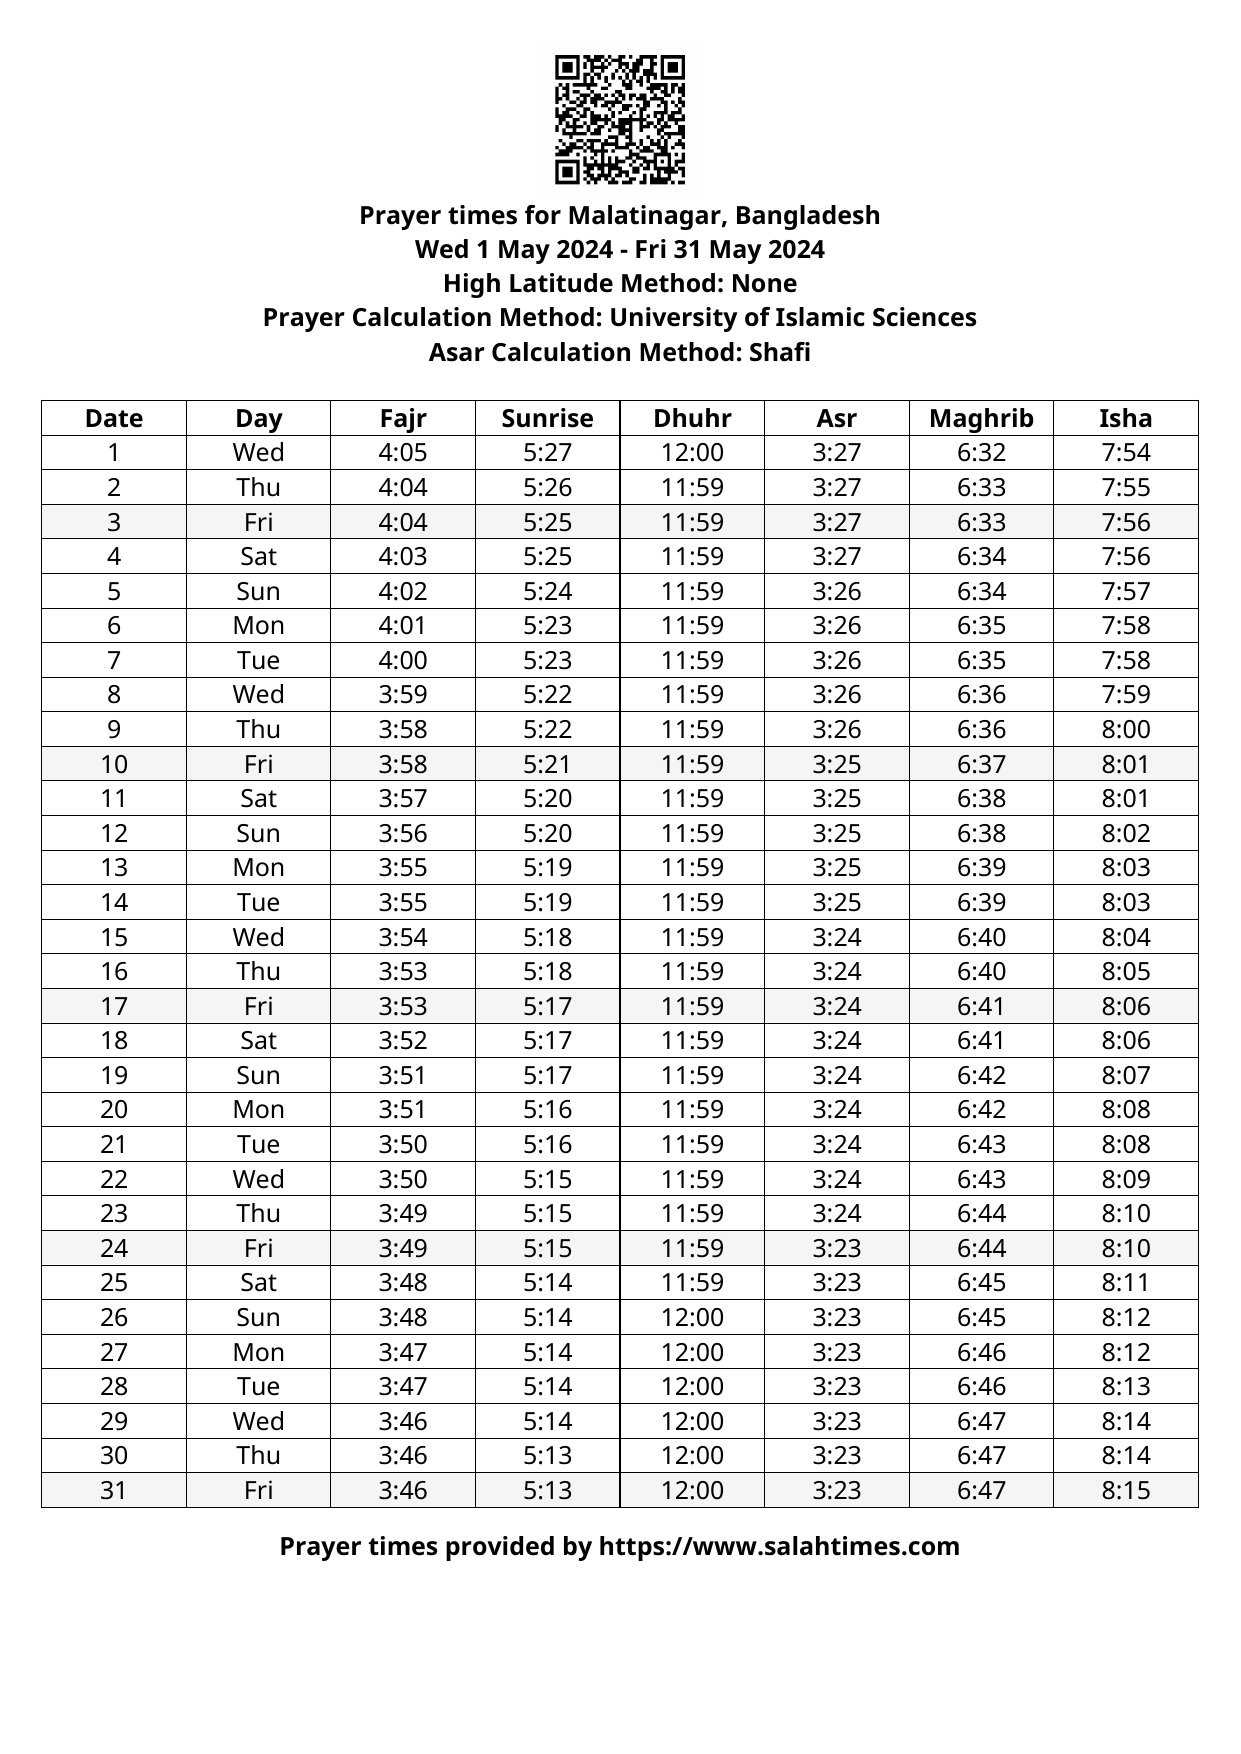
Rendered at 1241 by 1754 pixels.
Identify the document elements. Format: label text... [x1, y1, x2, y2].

table_header Sunrise [476, 401, 619, 434]
table_cell 7:58 [1054, 643, 1198, 677]
table_cell 6:37 [910, 747, 1053, 780]
table_cell 3:46 [331, 1473, 475, 1507]
table_cell 11:59 [621, 920, 764, 953]
table_cell 11:59 [621, 1196, 764, 1230]
table_cell 3:26 [765, 712, 909, 746]
table_cell 6:36 [910, 712, 1053, 746]
table_cell 3:51 [331, 1093, 475, 1126]
table_cell 6:32 [910, 436, 1053, 469]
table_cell 5:16 [476, 1093, 619, 1126]
table_cell 3:25 [765, 781, 909, 815]
table_cell 20 [42, 1093, 186, 1126]
table_cell 5:27 [476, 436, 619, 469]
table_cell 3:24 [765, 1093, 909, 1126]
table_cell Fri [187, 1231, 330, 1264]
table_cell 5:22 [476, 712, 619, 746]
table_cell Thu [187, 470, 330, 504]
table_cell 6:33 [910, 505, 1053, 538]
table_cell 11:59 [621, 470, 764, 504]
table_cell 3:27 [765, 505, 909, 538]
table_cell 3:23 [765, 1335, 909, 1368]
table_cell 8:15 [1054, 1473, 1198, 1507]
table_cell 11:59 [621, 989, 764, 1022]
table_cell 4:04 [331, 505, 475, 538]
table_cell 6:43 [910, 1127, 1053, 1161]
table_cell Wed [187, 920, 330, 953]
table_cell Thu [187, 954, 330, 988]
table_cell 3:24 [765, 1127, 909, 1161]
table_cell 6:36 [910, 678, 1053, 711]
table_cell 6:47 [910, 1473, 1053, 1507]
table_cell 3:48 [331, 1300, 475, 1334]
table_cell 6:35 [910, 609, 1053, 642]
table_cell 3:58 [331, 712, 475, 746]
table_cell 11:59 [621, 505, 764, 538]
table_cell Mon [187, 609, 330, 642]
table_cell 11:59 [621, 1093, 764, 1126]
text Prayer times provided by https://www.salahtimes.com [42, 1528, 1198, 1563]
table_cell 3:58 [331, 747, 475, 780]
table_cell 11:59 [621, 678, 764, 711]
table_cell 5:17 [476, 1024, 619, 1057]
table_cell 4:04 [331, 470, 475, 504]
table_cell 3:25 [765, 851, 909, 884]
table_cell 4:05 [331, 436, 475, 469]
table_cell Sun [187, 816, 330, 849]
table_header Isha [1054, 401, 1198, 434]
table_cell 3:25 [765, 885, 909, 919]
table_cell 3:23 [765, 1369, 909, 1403]
table_cell 5:17 [476, 989, 619, 1022]
table_cell 6:46 [910, 1369, 1053, 1403]
table_cell 8:06 [1054, 989, 1198, 1022]
table_cell 2 [42, 470, 186, 504]
table_cell 7:59 [1054, 678, 1198, 711]
table_cell 3:51 [331, 1058, 475, 1092]
table_cell 6:43 [910, 1162, 1053, 1195]
table_cell 5:13 [476, 1473, 619, 1507]
table_cell 31 [42, 1473, 186, 1507]
table_cell 8:14 [1054, 1404, 1198, 1437]
table_cell 5:23 [476, 643, 619, 677]
table_cell 3:26 [765, 574, 909, 607]
table_cell 6:47 [910, 1439, 1053, 1472]
table_cell 5:15 [476, 1162, 619, 1195]
table_cell 13 [42, 851, 186, 884]
table_cell 3:23 [765, 1404, 909, 1437]
table_cell 6:46 [910, 1335, 1053, 1368]
table_cell 8:07 [1054, 1058, 1198, 1092]
table_cell 6:42 [910, 1093, 1053, 1126]
table_cell 7 [42, 643, 186, 677]
table_cell 3:23 [765, 1473, 909, 1507]
table_cell 4:03 [331, 539, 475, 573]
text Asar Calculation Method: Shafi [42, 334, 1198, 368]
table_cell 8:03 [1054, 885, 1198, 919]
table_cell 5:15 [476, 1231, 619, 1264]
table_cell 4:01 [331, 609, 475, 642]
table_cell Tue [187, 885, 330, 919]
table_cell 3:23 [765, 1439, 909, 1472]
table_cell 5:19 [476, 851, 619, 884]
table_cell 3:47 [331, 1335, 475, 1368]
table_cell Fri [187, 989, 330, 1022]
table_cell 11:59 [621, 609, 764, 642]
table_cell 23 [42, 1196, 186, 1230]
table_cell 10 [42, 747, 186, 780]
table_cell 6:47 [910, 1404, 1053, 1437]
table_cell Mon [187, 851, 330, 884]
table_cell 12:00 [621, 1300, 764, 1334]
table_header Date [42, 401, 186, 434]
table_cell 12 [42, 816, 186, 849]
table_cell 5:18 [476, 920, 619, 953]
table_cell 11:59 [621, 781, 764, 815]
table_cell 3:52 [331, 1024, 475, 1057]
table_cell 6:35 [910, 643, 1053, 677]
table_cell 3:27 [765, 470, 909, 504]
table_cell 3:24 [765, 1058, 909, 1092]
table_cell 5:26 [476, 470, 619, 504]
table_cell 26 [42, 1300, 186, 1334]
table_cell 6:41 [910, 989, 1053, 1022]
table_cell 12:00 [621, 1369, 764, 1403]
table_cell 11:59 [621, 954, 764, 988]
table_cell 8:13 [1054, 1369, 1198, 1403]
table_cell 16 [42, 954, 186, 988]
table_cell 8:01 [1054, 747, 1198, 780]
table_cell 6:34 [910, 539, 1053, 573]
table_cell 21 [42, 1127, 186, 1161]
table_cell 3:49 [331, 1196, 475, 1230]
table_cell 3:25 [765, 816, 909, 849]
table_cell Sat [187, 539, 330, 573]
table_cell 18 [42, 1024, 186, 1057]
table_cell Wed [187, 1404, 330, 1437]
table_cell 7:56 [1054, 539, 1198, 573]
table_cell 7:56 [1054, 505, 1198, 538]
table_cell 3:26 [765, 678, 909, 711]
table_cell 5:18 [476, 954, 619, 988]
table_cell 12:00 [621, 436, 764, 469]
table_cell 3:26 [765, 609, 909, 642]
table_cell 11:59 [621, 712, 764, 746]
table_cell 5:14 [476, 1404, 619, 1437]
table_cell 3:46 [331, 1404, 475, 1437]
table_cell 3:23 [765, 1231, 909, 1264]
table_cell 5:14 [476, 1300, 619, 1334]
table_cell Thu [187, 1196, 330, 1230]
table_cell Thu [187, 1439, 330, 1472]
table_cell 3:47 [331, 1369, 475, 1403]
table_cell 11 [42, 781, 186, 815]
table_cell 3:24 [765, 989, 909, 1022]
table_cell 12:00 [621, 1404, 764, 1437]
table_cell 6:39 [910, 885, 1053, 919]
table_cell 6 [42, 609, 186, 642]
table_cell 6:44 [910, 1196, 1053, 1230]
text High Latitude Method: None [42, 266, 1198, 300]
table_cell 3:59 [331, 678, 475, 711]
table_cell 6:40 [910, 920, 1053, 953]
table_cell Tue [187, 1369, 330, 1403]
table_cell Sat [187, 781, 330, 815]
table_cell Sun [187, 1058, 330, 1092]
table_cell 3:24 [765, 1196, 909, 1230]
table_cell 11:59 [621, 851, 764, 884]
table_cell 3:57 [331, 781, 475, 815]
text Prayer times for Malatinagar, Bangladesh [42, 198, 1198, 232]
table_cell 8:06 [1054, 1024, 1198, 1057]
table_cell 15 [42, 920, 186, 953]
table_cell 29 [42, 1404, 186, 1437]
table_cell 9 [42, 712, 186, 746]
table_cell 5:13 [476, 1439, 619, 1472]
table_cell 6:42 [910, 1058, 1053, 1092]
table_cell 11:59 [621, 816, 764, 849]
table_cell 5:20 [476, 781, 619, 815]
table_cell 7:55 [1054, 470, 1198, 504]
table_cell Sun [187, 574, 330, 607]
table_header Fajr [331, 401, 475, 434]
table_cell 6:38 [910, 816, 1053, 849]
table_cell 11:59 [621, 885, 764, 919]
table_cell 3:25 [765, 747, 909, 780]
table_cell 12:00 [621, 1335, 764, 1368]
table_cell 5:20 [476, 816, 619, 849]
table_cell 8:12 [1054, 1300, 1198, 1334]
table_cell 6:34 [910, 574, 1053, 607]
table_cell Fri [187, 505, 330, 538]
table_cell 3:27 [765, 539, 909, 573]
table_cell 24 [42, 1231, 186, 1264]
table_cell 3:55 [331, 885, 475, 919]
picture [542, 41, 699, 198]
table_cell 3 [42, 505, 186, 538]
table_cell 28 [42, 1369, 186, 1403]
table_cell 8 [42, 678, 186, 711]
table_cell 3:24 [765, 954, 909, 988]
table_cell 11:59 [621, 1024, 764, 1057]
table_cell 3:49 [331, 1231, 475, 1264]
table_cell 8:14 [1054, 1439, 1198, 1472]
table_cell 11:59 [621, 747, 764, 780]
table_cell 11:59 [621, 1266, 764, 1299]
table_cell Fri [187, 1473, 330, 1507]
table_cell 8:01 [1054, 781, 1198, 815]
table_cell 3:48 [331, 1266, 475, 1299]
table_cell 4 [42, 539, 186, 573]
table_cell 5:16 [476, 1127, 619, 1161]
table_cell 3:23 [765, 1300, 909, 1334]
table_cell 30 [42, 1439, 186, 1472]
table_cell 27 [42, 1335, 186, 1368]
table_cell 6:45 [910, 1300, 1053, 1334]
table_cell 5:19 [476, 885, 619, 919]
table_cell 14 [42, 885, 186, 919]
table_cell Tue [187, 643, 330, 677]
table_cell 11:59 [621, 574, 764, 607]
table_cell 5:25 [476, 505, 619, 538]
table_cell 8:08 [1054, 1127, 1198, 1161]
table_cell 4:00 [331, 643, 475, 677]
table_cell 8:00 [1054, 712, 1198, 746]
table_cell 22 [42, 1162, 186, 1195]
table_cell 5:14 [476, 1266, 619, 1299]
table_cell Sat [187, 1024, 330, 1057]
table_cell 7:54 [1054, 436, 1198, 469]
table_cell 6:39 [910, 851, 1053, 884]
table_cell 25 [42, 1266, 186, 1299]
table_cell 5:21 [476, 747, 619, 780]
table_header Maghrib [910, 401, 1053, 434]
table_cell 12:00 [621, 1473, 764, 1507]
table_cell Mon [187, 1093, 330, 1126]
table_cell 11:59 [621, 643, 764, 677]
table_cell 8:10 [1054, 1196, 1198, 1230]
table_cell 11:59 [621, 1231, 764, 1264]
table_cell 8:05 [1054, 954, 1198, 988]
table_cell Wed [187, 678, 330, 711]
table_header Asr [765, 401, 909, 434]
table_cell 3:53 [331, 954, 475, 988]
table_cell 7:58 [1054, 609, 1198, 642]
table_cell 3:54 [331, 920, 475, 953]
table_cell 11:59 [621, 1162, 764, 1195]
table_cell Mon [187, 1335, 330, 1368]
table_cell 6:38 [910, 781, 1053, 815]
table_cell 4:02 [331, 574, 475, 607]
table_cell 6:41 [910, 1024, 1053, 1057]
table_cell 3:24 [765, 1162, 909, 1195]
table_cell 5:17 [476, 1058, 619, 1092]
table_cell 7:57 [1054, 574, 1198, 607]
table_cell 8:11 [1054, 1266, 1198, 1299]
table_cell 8:08 [1054, 1093, 1198, 1126]
table_cell 3:23 [765, 1266, 909, 1299]
table_cell 5:24 [476, 574, 619, 607]
table_cell Wed [187, 436, 330, 469]
table_cell 5:14 [476, 1369, 619, 1403]
table_cell Wed [187, 1162, 330, 1195]
table_cell Fri [187, 747, 330, 780]
table_cell 17 [42, 989, 186, 1022]
table_cell 3:24 [765, 1024, 909, 1057]
table_cell 5:15 [476, 1196, 619, 1230]
text Prayer Calculation Method: University of Islamic Sciences [42, 300, 1198, 334]
table_cell 3:50 [331, 1127, 475, 1161]
table_cell 8:12 [1054, 1335, 1198, 1368]
table_cell 8:09 [1054, 1162, 1198, 1195]
table_cell 3:50 [331, 1162, 475, 1195]
table_cell Sun [187, 1300, 330, 1334]
table_cell 1 [42, 436, 186, 469]
table_cell 3:27 [765, 436, 909, 469]
table_cell 8:03 [1054, 851, 1198, 884]
table_cell 19 [42, 1058, 186, 1092]
table_cell 8:04 [1054, 920, 1198, 953]
table_cell Tue [187, 1127, 330, 1161]
table_cell 6:44 [910, 1231, 1053, 1264]
table_cell 5:25 [476, 539, 619, 573]
table_cell 3:55 [331, 851, 475, 884]
table_cell 11:59 [621, 539, 764, 573]
table_cell 3:53 [331, 989, 475, 1022]
table_cell Thu [187, 712, 330, 746]
text Wed 1 May 2024 - Fri 31 May 2024 [42, 232, 1198, 266]
table_cell Sat [187, 1266, 330, 1299]
table_cell 6:40 [910, 954, 1053, 988]
table_cell 6:45 [910, 1266, 1053, 1299]
table_cell 8:10 [1054, 1231, 1198, 1264]
table_cell 6:33 [910, 470, 1053, 504]
table_cell 11:59 [621, 1127, 764, 1161]
table_header Day [187, 401, 330, 434]
table_cell 5:14 [476, 1335, 619, 1368]
table_cell 5:22 [476, 678, 619, 711]
table_cell 12:00 [621, 1439, 764, 1472]
table_cell 3:24 [765, 920, 909, 953]
table_cell 5:23 [476, 609, 619, 642]
table_cell 3:26 [765, 643, 909, 677]
table_cell 11:59 [621, 1058, 764, 1092]
table_cell 3:46 [331, 1439, 475, 1472]
table_cell 3:56 [331, 816, 475, 849]
table_header Dhuhr [621, 401, 764, 434]
table_cell 8:02 [1054, 816, 1198, 849]
table_cell 5 [42, 574, 186, 607]
